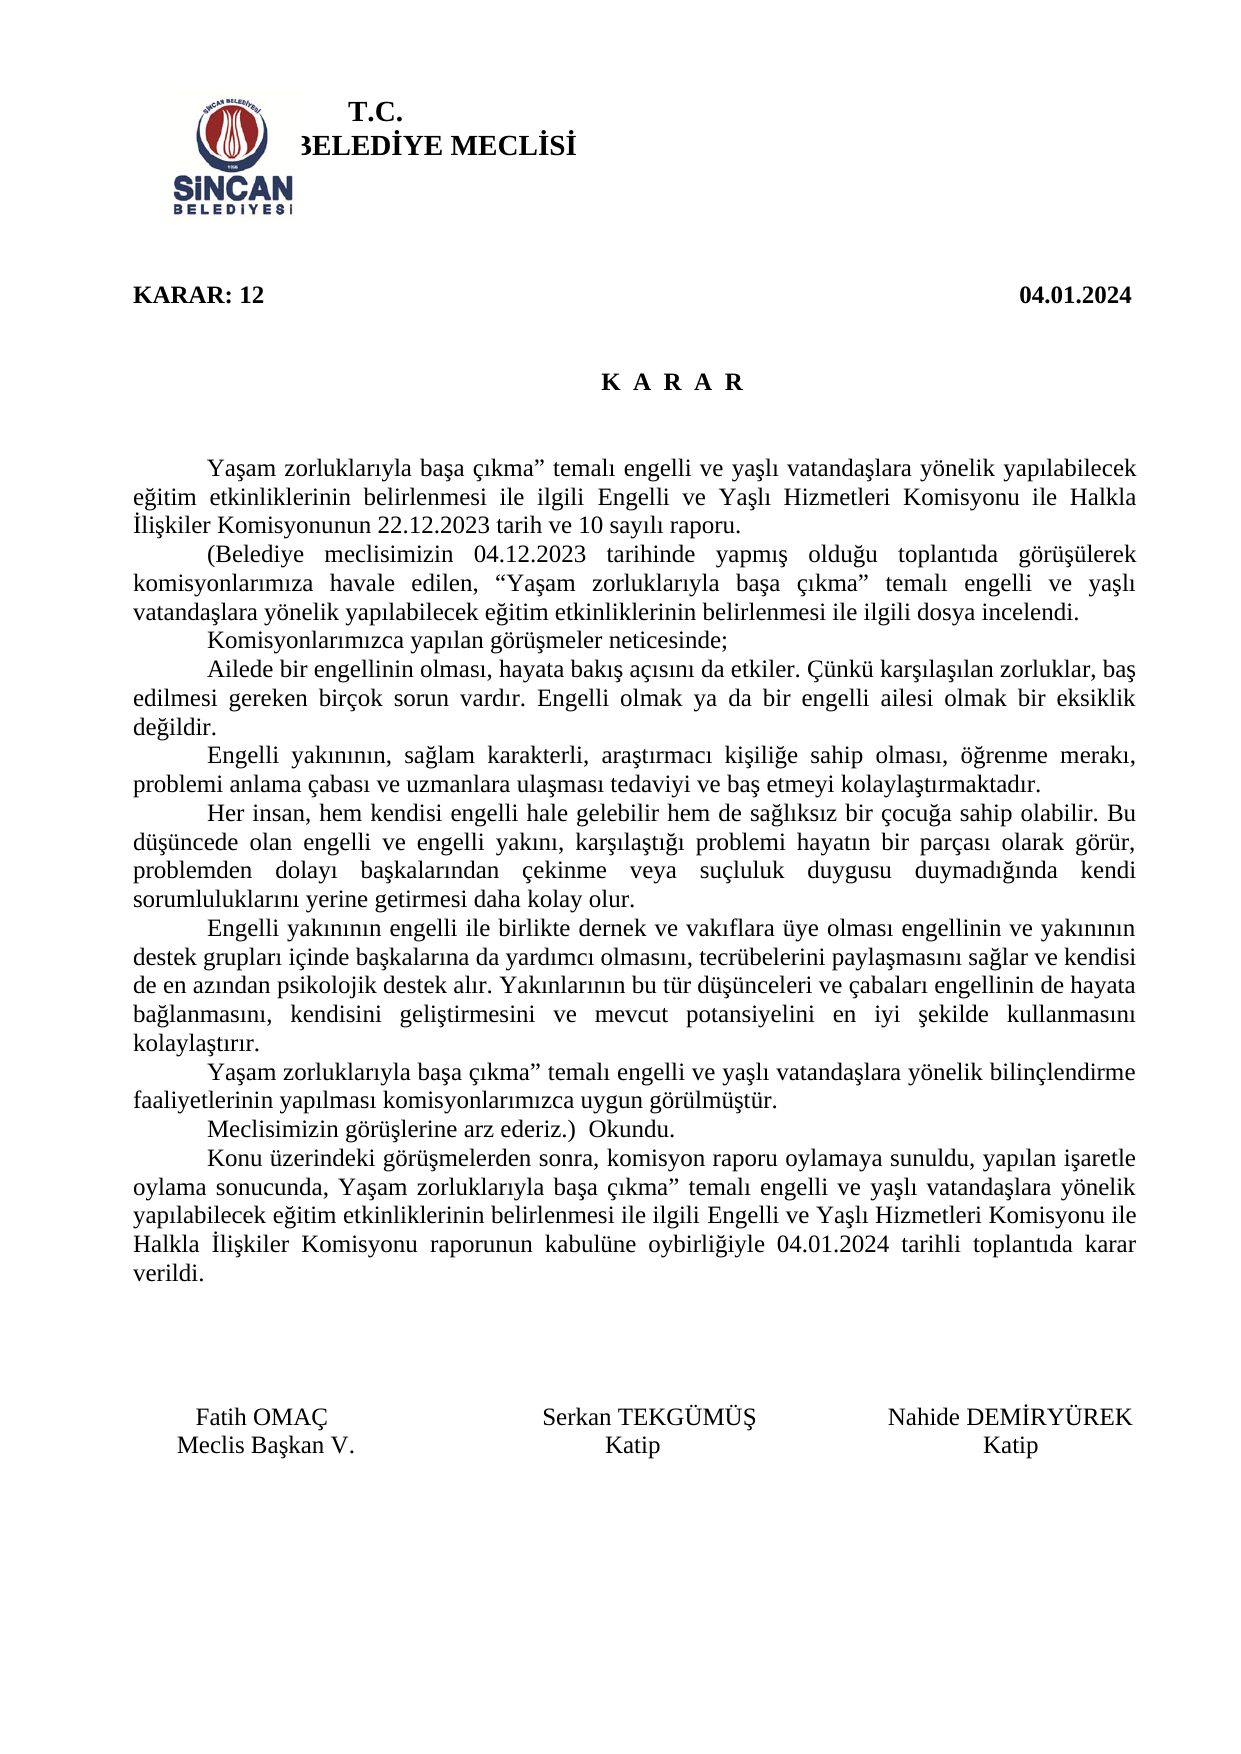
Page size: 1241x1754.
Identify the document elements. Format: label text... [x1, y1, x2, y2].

text Fatih OMAÇ Serkan TEKGÜMÜŞ Nahide DEMİRYÜREK [133, 1402, 1137, 1431]
text Ailede bir engellinin olması, hayata bakış açısını da etkiler. Çünkü karşılaşılan zorluklar, baş edilmesi gereken birçok sorun vardır. Engelli olmak ya da bir engelli ailesi olmak bir eksiklik değildir. [133, 654, 1137, 741]
text Her insan, hem kendisi engelli hale gelebilir hem de sağlıksız bir çocuğa sahip olabilir. Bu düşüncede olan engelli ve engelli yakını, karşılaştığı problemi hayatın bir parçası olarak görür, problemden dolayı başkalarından çekinme veya suçluluk duygusu duymadığında kendi sorumluluklarını yerine getirmesi daha kolay olur. [133, 798, 1137, 913]
text Meclis Başkan V. Katip Katip [133, 1431, 1137, 1459]
text Komisyonlarımızca yapılan görüşmeler neticesinde; [133, 626, 1137, 654]
text K A R A R [133, 367, 1137, 396]
text Engelli yakınının, sağlam karakterli, araştırmacı kişiliğe sahip olması, öğrenme merakı, problemi anlama çabası ve uzmanlara ulaşması tedaviyi ve baş etmeyi kolaylaştırmaktadır. [133, 741, 1137, 798]
list Meclisimizin görüşlerine arz ederiz.) Okundu. [133, 1114, 1137, 1143]
text Yaşam zorluklarıyla başa çıkma” temalı engelli ve yaşlı vatandaşlara yönelik bilinçlendirme faaliyetlerinin yapılması komisyonlarımızca uygun görülmüştür. [133, 1057, 1137, 1114]
text Engelli yakınının engelli ile birlikte dernek ve vakıflara üye olması engellinin ve yakınının destek grupları içinde başkalarına da yardımcı olmasını, tecrübelerini paylaşmasını sağlar ve kendisi de en azından psikolojik destek alır. Yakınlarının bu tür düşünceleri ve çabaları engellinin de hayata bağlanmasını, kendisini geliştirmesini ve mevcut potansiyelini en iyi şekilde kullanmasını kolaylaştırır. [133, 913, 1137, 1057]
text Yaşam zorluklarıyla başa çıkma” temalı engelli ve yaşlı vatandaşlara yönelik yapılabilecek eğitim etkinliklerinin belirlenmesi ile ilgili Engelli ve Yaşlı Hizmetleri Komisyonu ile Halkla İlişkiler Komisyonunun 22.12.2023 tarih ve 10 sayılı raporu. [133, 453, 1137, 539]
text Konu üzerindeki görüşmelerden sonra, komisyon raporu oylamaya sunuldu, yapılan işaretle oylama sonucunda, Yaşam zorluklarıyla başa çıkma” temalı engelli ve yaşlı vatandaşlara yönelik yapılabilecek eğitim etkinliklerinin belirlenmesi ile ilgili Engelli ve Yaşlı Hizmetleri Komisyonu ile Halkla İlişkiler Komisyonu raporunun kabulüne oybirliğiyle 04.01.2024 tarihli toplantıda karar verildi. [133, 1143, 1137, 1287]
picture [164, 87, 302, 224]
text (Belediye meclisimizin 04.12.2023 tarihinde yapmış olduğu toplantıda görüşülerek komisyonlarımıza havale edilen, “Yaşam zorluklarıyla başa çıkma” temalı engelli ve yaşlı vatandaşlara yönelik yapılabilecek eğitim etkinliklerinin belirlenmesi ile ilgili dosya incelendi. [133, 539, 1137, 626]
